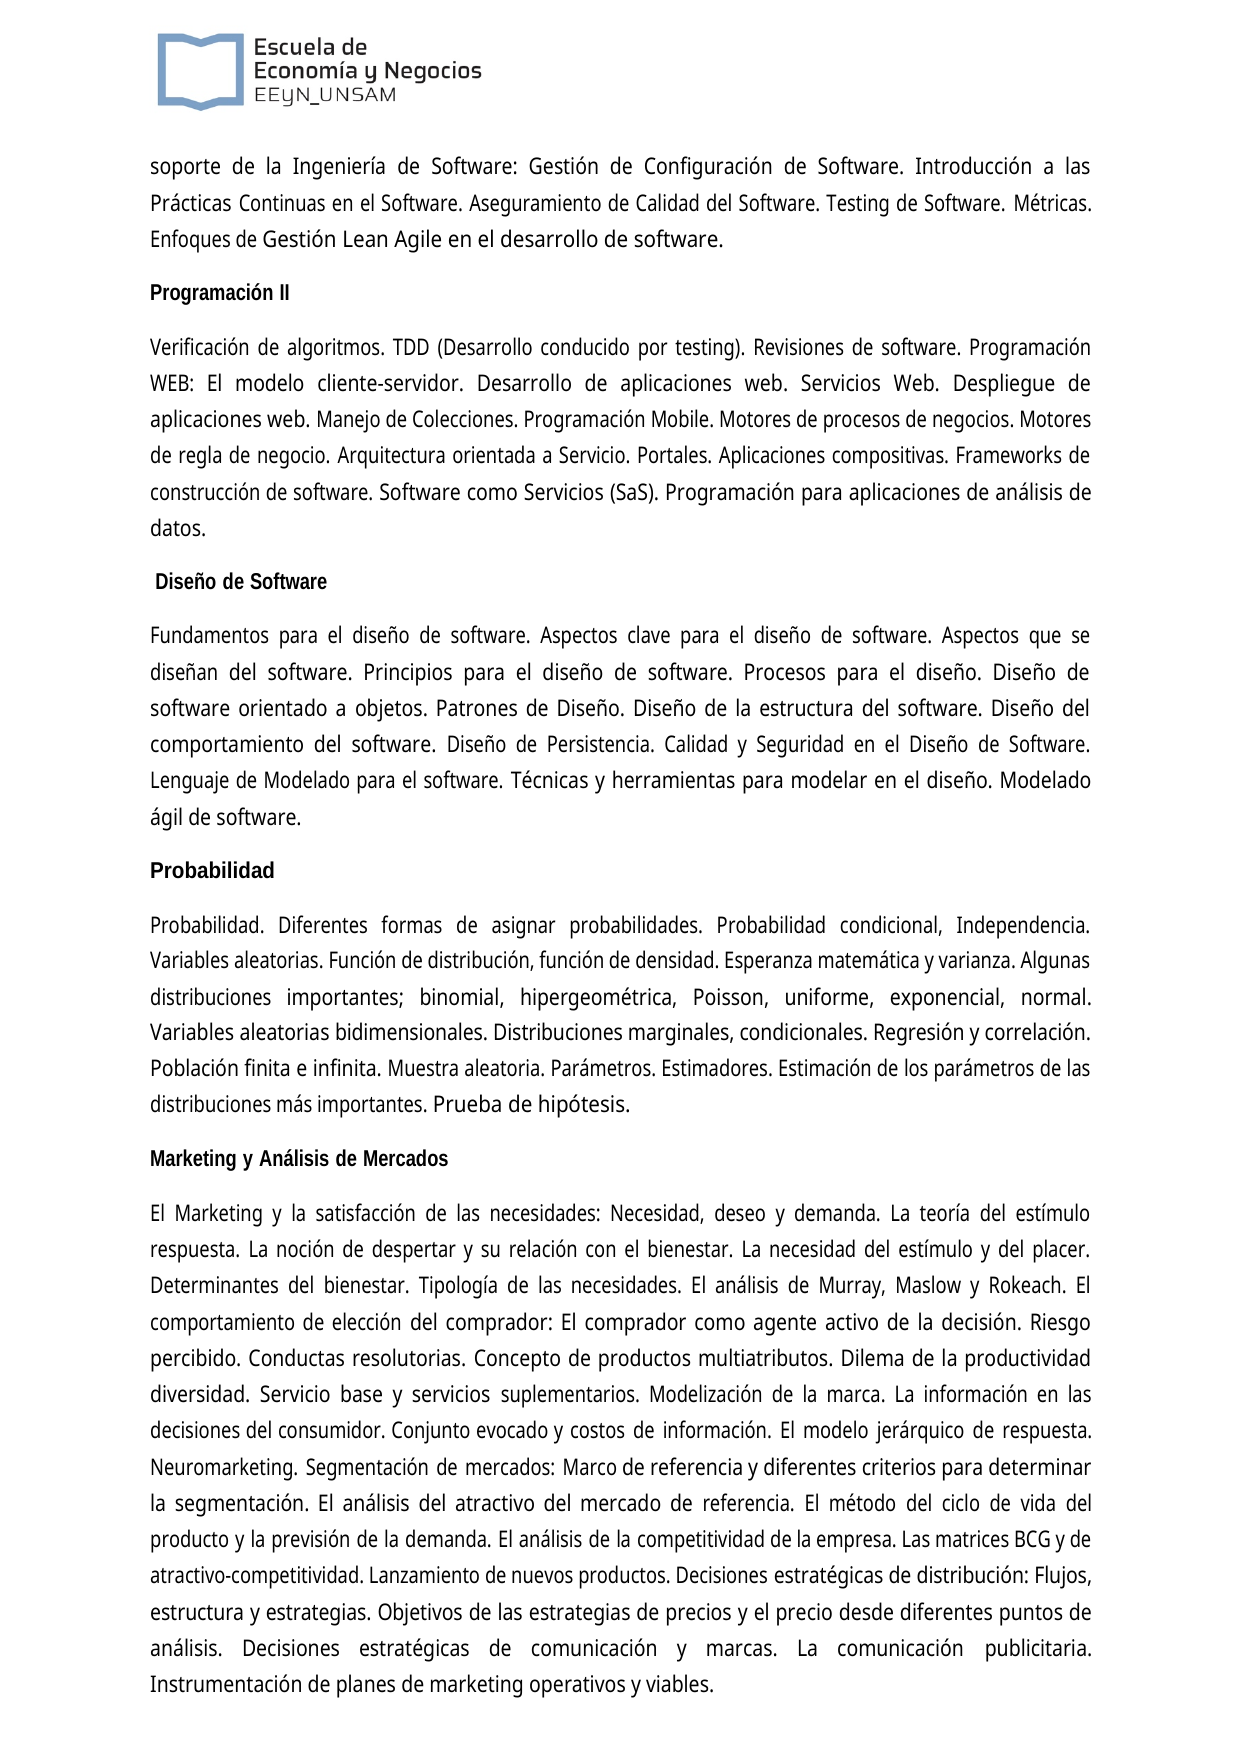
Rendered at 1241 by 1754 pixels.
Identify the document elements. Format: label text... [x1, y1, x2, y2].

text Fundamentos para el diseño de software. Aspectos clave para el diseño de software. Aspectos que se diseñan del software. Principios para el diseño de software. Procesos para el diseño. Diseño de software orientado a objetos. Patrones de Diseño. Diseño de la estructura del software. Diseño del comportamiento del software. Diseño de Persistencia. Calidad y Seguridad en el Diseño de Software. Lenguaje de Modelado para el software. Técnicas y herramientas para modelar en el diseño. Modelado ágil de software. [150, 619, 1091, 832]
picture [127, 3, 537, 142]
subtitle Probabilidad [150, 857, 1113, 883]
text soporte de la Ingeniería de Software: Gestión de Configuración de Software. Introducción a las Prácticas Continuas en el Software. Aseguramiento de Calidad del Software. Testing de Software. Métricas. Enfoques de Gestión Lean Agile en el desarrollo de software. [150, 150, 1092, 254]
text El Marketing y la satisfacción de las necesidades: Necesidad, deseo y demanda. La teoría del estímulo respuesta. La noción de despertar y su relación con el bienestar. La necesidad del estímulo y del placer. Determinantes del bienestar. Tipología de las necesidades. El análisis de Murray, Maslow y Rokeach. El comportamiento de elección del comprador: El comprador como agente activo de la decisión. Riesgo percibido. Conductas resolutorias. Concepto de productos multiatributos. Dilema de la productividad diversidad. Servicio base y servicios suplementarios. Modelización de la marca. La información en las decisiones del consumidor. Conjunto evocado y costos de información. El modelo jerárquico de respuesta. Neuromarketing. Segmentación de mercados: Marco de referencia y diferentes criterios para determinar la segmentación. El análisis del atractivo del mercado de referencia. El método del ciclo de vida del producto y la previsión de la demanda. El análisis de la competitividad de la empresa. Las matrices BCG y de atractivo-competitividad. Lanzamiento de nuevos productos. Decisiones estratégicas de distribución: Flujos, estructura y estrategias. Objetivos de las estrategias de precios y el precio desde diferentes puntos de análisis. Decisiones estratégicas de comunicación y marcas. La comunicación publicitaria. Instrumentación de planes de marketing operativos y viables. [150, 1197, 1092, 1699]
text Probabilidad. Diferentes formas de asignar probabilidades. Probabilidad condicional, Independencia. Variables aleatorias. Función de distribución, función de densidad. Esperanza matemática y varianza. Algunas distribuciones importantes; binomial, hipergeométrica, Poisson, uniforme, exponencial, normal. Variables aleatorias bidimensionales. Distribuciones marginales, condicionales. Regresión y correlación. Población finita e infinita. Muestra aleatoria. Parámetros. Estimadores. Estimación de los parámetros de las distribuciones más importantes. Prueba de hipótesis. [150, 908, 1092, 1119]
subtitle Programación II [150, 279, 1113, 306]
subtitle Diseño de Software [155, 568, 1113, 594]
subtitle Marketing y Análisis de Mercados [150, 1145, 1113, 1172]
text Verificación de algoritmos. TDD (Desarrollo conducido por testing). Revisiones de software. Programación WEB: El modelo cliente-servidor. Desarrollo de aplicaciones web. Servicios Web. Despliegue de aplicaciones web. Manejo de Colecciones. Programación Mobile. Motores de procesos de negocios. Motores de regla de negocio. Arquitectura orientada a Servicio. Portales. Aplicaciones compositivas. Frameworks de construcción de software. Software como Servicios (SaS). Programación para aplicaciones de análisis de datos. [150, 331, 1092, 543]
